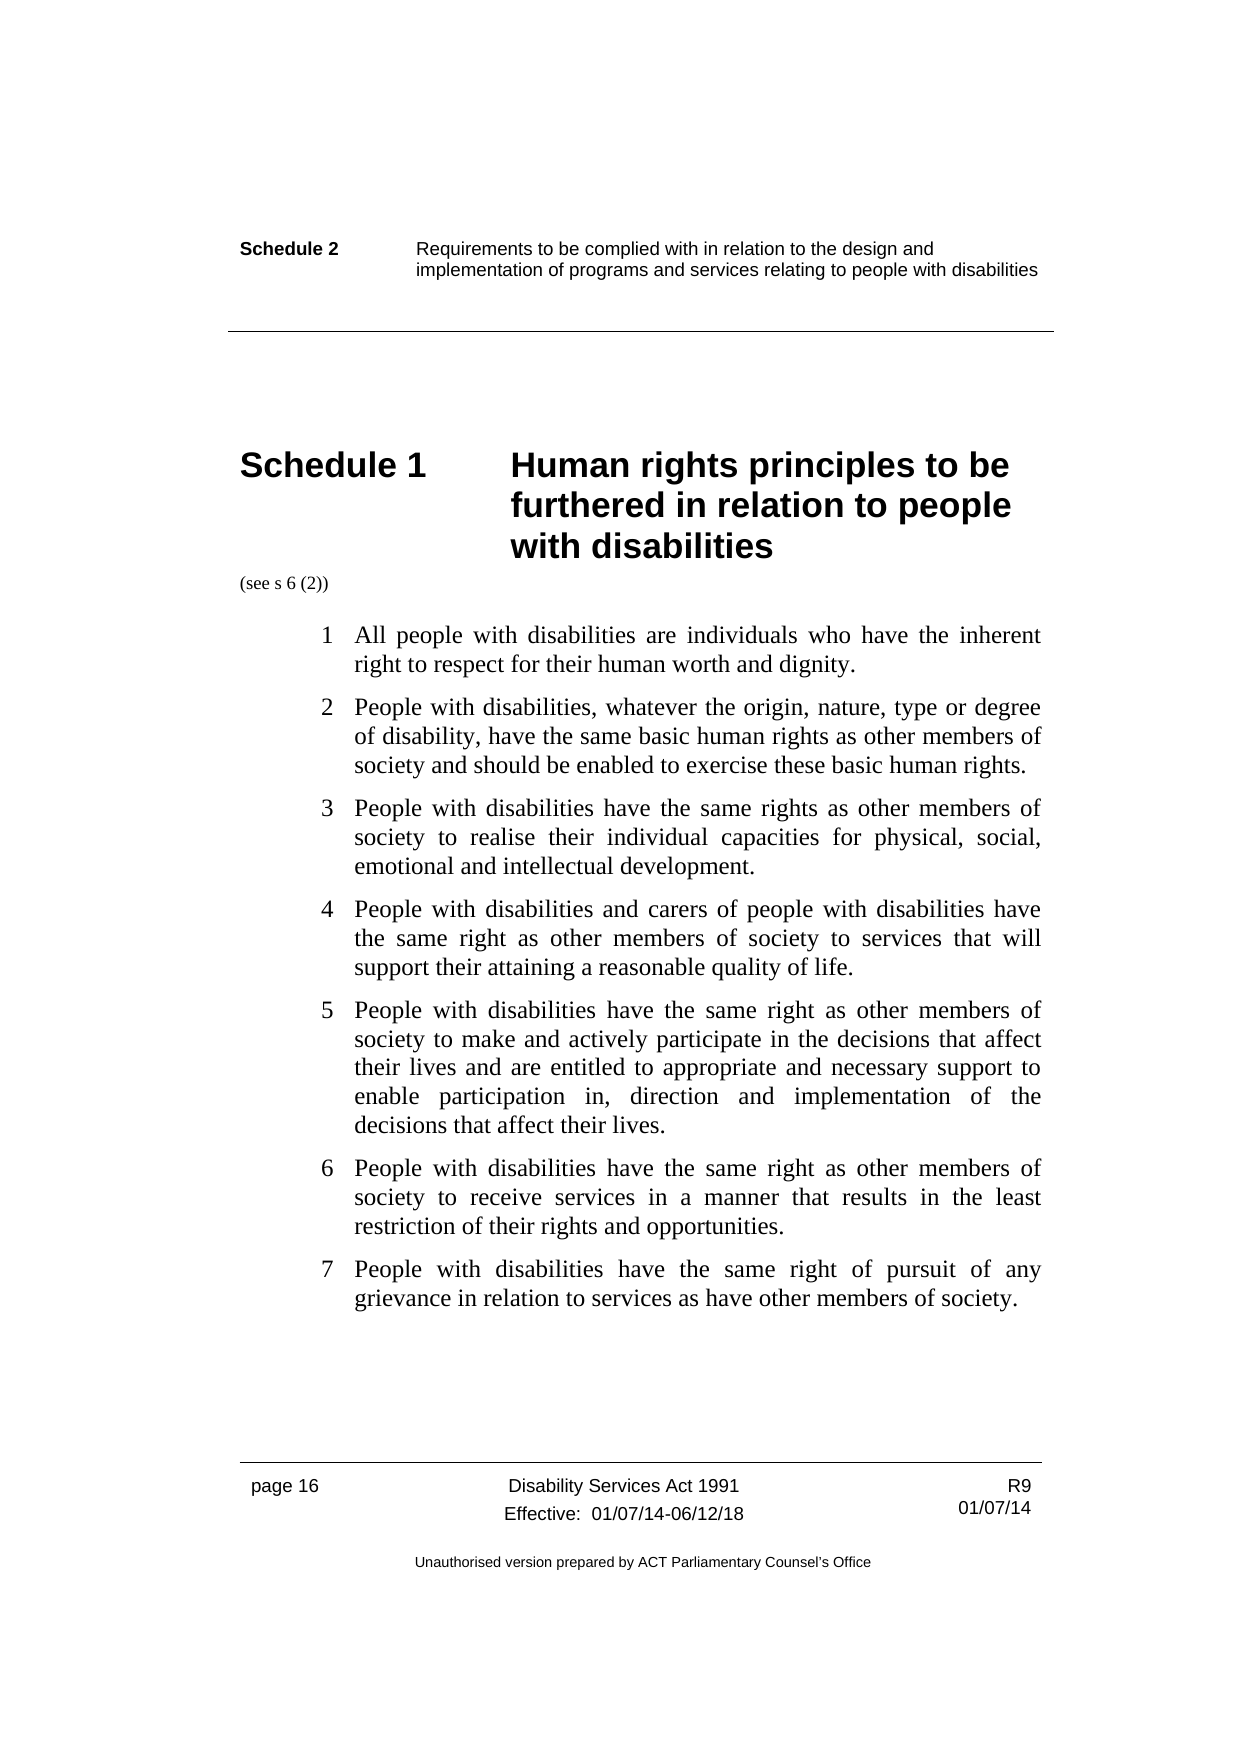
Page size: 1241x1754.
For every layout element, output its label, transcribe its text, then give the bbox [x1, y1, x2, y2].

text 2 People with disabilities, whatever the origin, nature, type or degree of disability, have the same basic human rights as other members of society and should be enabled to exercise these basic human rights. [239, 692, 1042, 779]
text 4 People with disabilities and carers of people with disabilities have the same right as other members of society to services that will support their attaining a reasonable quality of life. [239, 894, 1042, 980]
text 7 People with disabilities have the same right of pursuit of any grievance in relation to services as have other members of society. [239, 1254, 1042, 1312]
text 3 People with disabilities have the same rights as other members of society to realise their individual capacities for physical, social, emotional and intellectual development. [239, 793, 1042, 879]
subtitle Schedule 1 Human rights principles to be furthered in relation to people with disabilities [239, 444, 1042, 566]
text 5 People with disabilities have the same right as other members of society to make and actively participate in the decisions that affect their lives and are entitled to appropriate and necessary support to enable participation in, direction and implementation of the decisions that affect their lives. [239, 995, 1042, 1139]
text 1 All people with disabilities are individuals who have the inherent right to respect for their human worth and dignity. [239, 620, 1042, 678]
text (see s 6 (2)) [239, 572, 1042, 594]
text 6 People with disabilities have the same right as other members of society to receive services in a manner that results in the least restriction of their rights and opportunities. [239, 1153, 1042, 1239]
